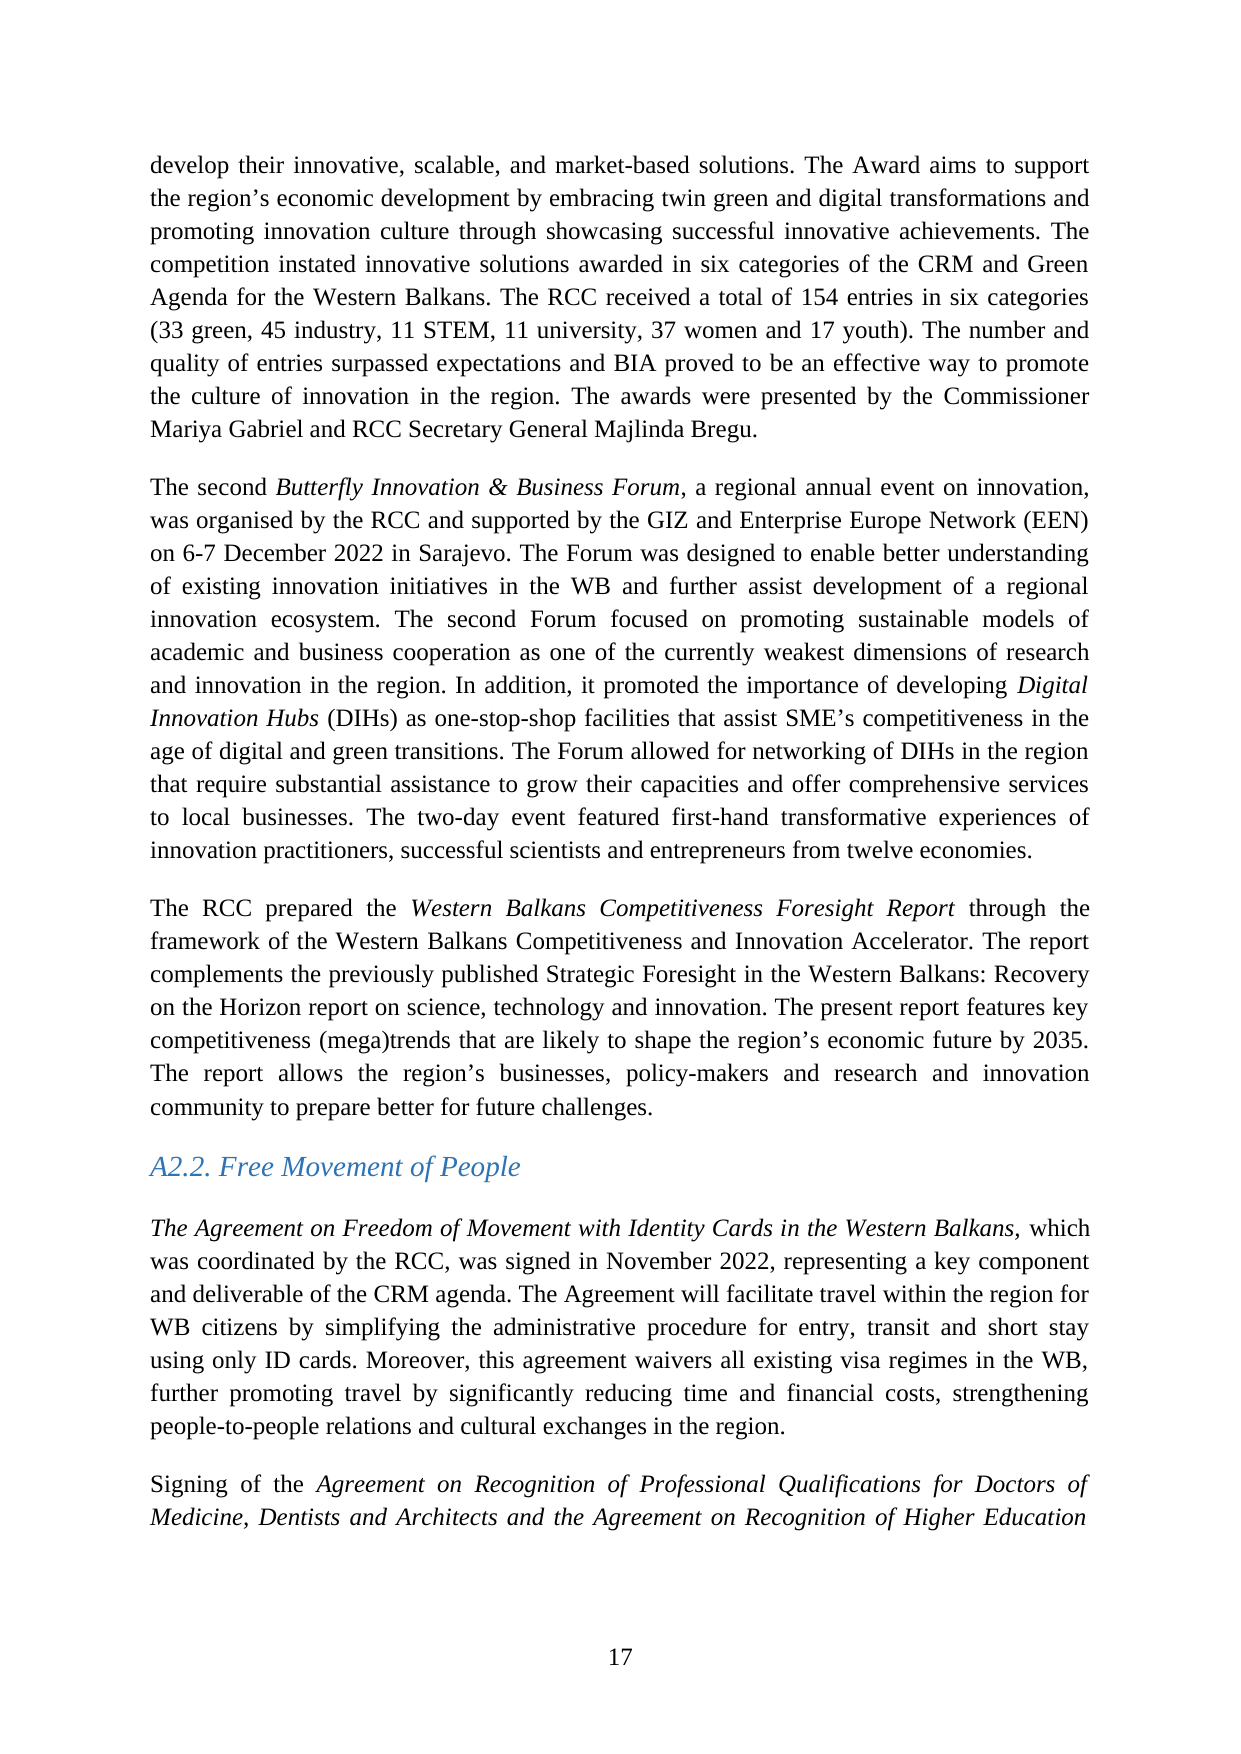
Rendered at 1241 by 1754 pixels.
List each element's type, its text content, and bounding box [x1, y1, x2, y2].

text The RCC prepared the Western Balkans Competitiveness Foresight Report through the framework of the Western Balkans Competitiveness and Innovation Accelerator. The report complements the previously published Strategic Foresight in the Western Balkans: Recovery on the Horizon report on science, technology and innovation. The present report features key competitiveness (mega)trends that are likely to shape the region’s economic future by 2035. The report allows the region’s businesses, policy-makers and research and innovation community to prepare better for future challenges. [150, 893, 1090, 1120]
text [150, 150, 1090, 443]
text The second Butterfly Innovation & Business Forum, a regional annual event on innovation, was organised by the RCC and supported by the GIZ and Enterprise Europe Network (EEN) on 6-7 December 2022 in Sarajevo. The Forum was designed to enable better understanding of existing innovation initiatives in the WB and further assist development of a regional innovation ecosystem. The second Forum focused on promoting sustainable models of academic and business cooperation as one of the currently weakest dimensions of research and innovation in the region. In addition, it promoted the importance of developing Digital Innovation Hubs (DIHs) as one-stop-shop facilities that assist SME’s competitiveness in the age of digital and green transitions. The Forum allowed for networking of DIHs in the region that require substantial assistance to grow their capacities and offer comprehensive services to local businesses. The two-day event featured first-hand transformative experiences of innovation practitioners, successful scientists and entrepreneurs from twelve economies. [150, 472, 1090, 864]
subtitle A2.2. Free Movement of People [150, 1149, 1090, 1183]
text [150, 1469, 1090, 1531]
text The Agreement on Freedom of Movement with Identity Cards in the Western Balkans, which was coordinated by the RCC, was signed in November 2022, representing a key component and deliverable of the CRM agenda. The Agreement will facilitate travel within the region for WB citizens by simplifying the administrative procedure for entry, transit and short stay using only ID cards. Moreover, this agreement waivers all existing visa regimes in the WB, further promoting travel by significantly reducing time and financial costs, strengthening people-to-people relations and cultural exchanges in the region. [150, 1213, 1090, 1440]
